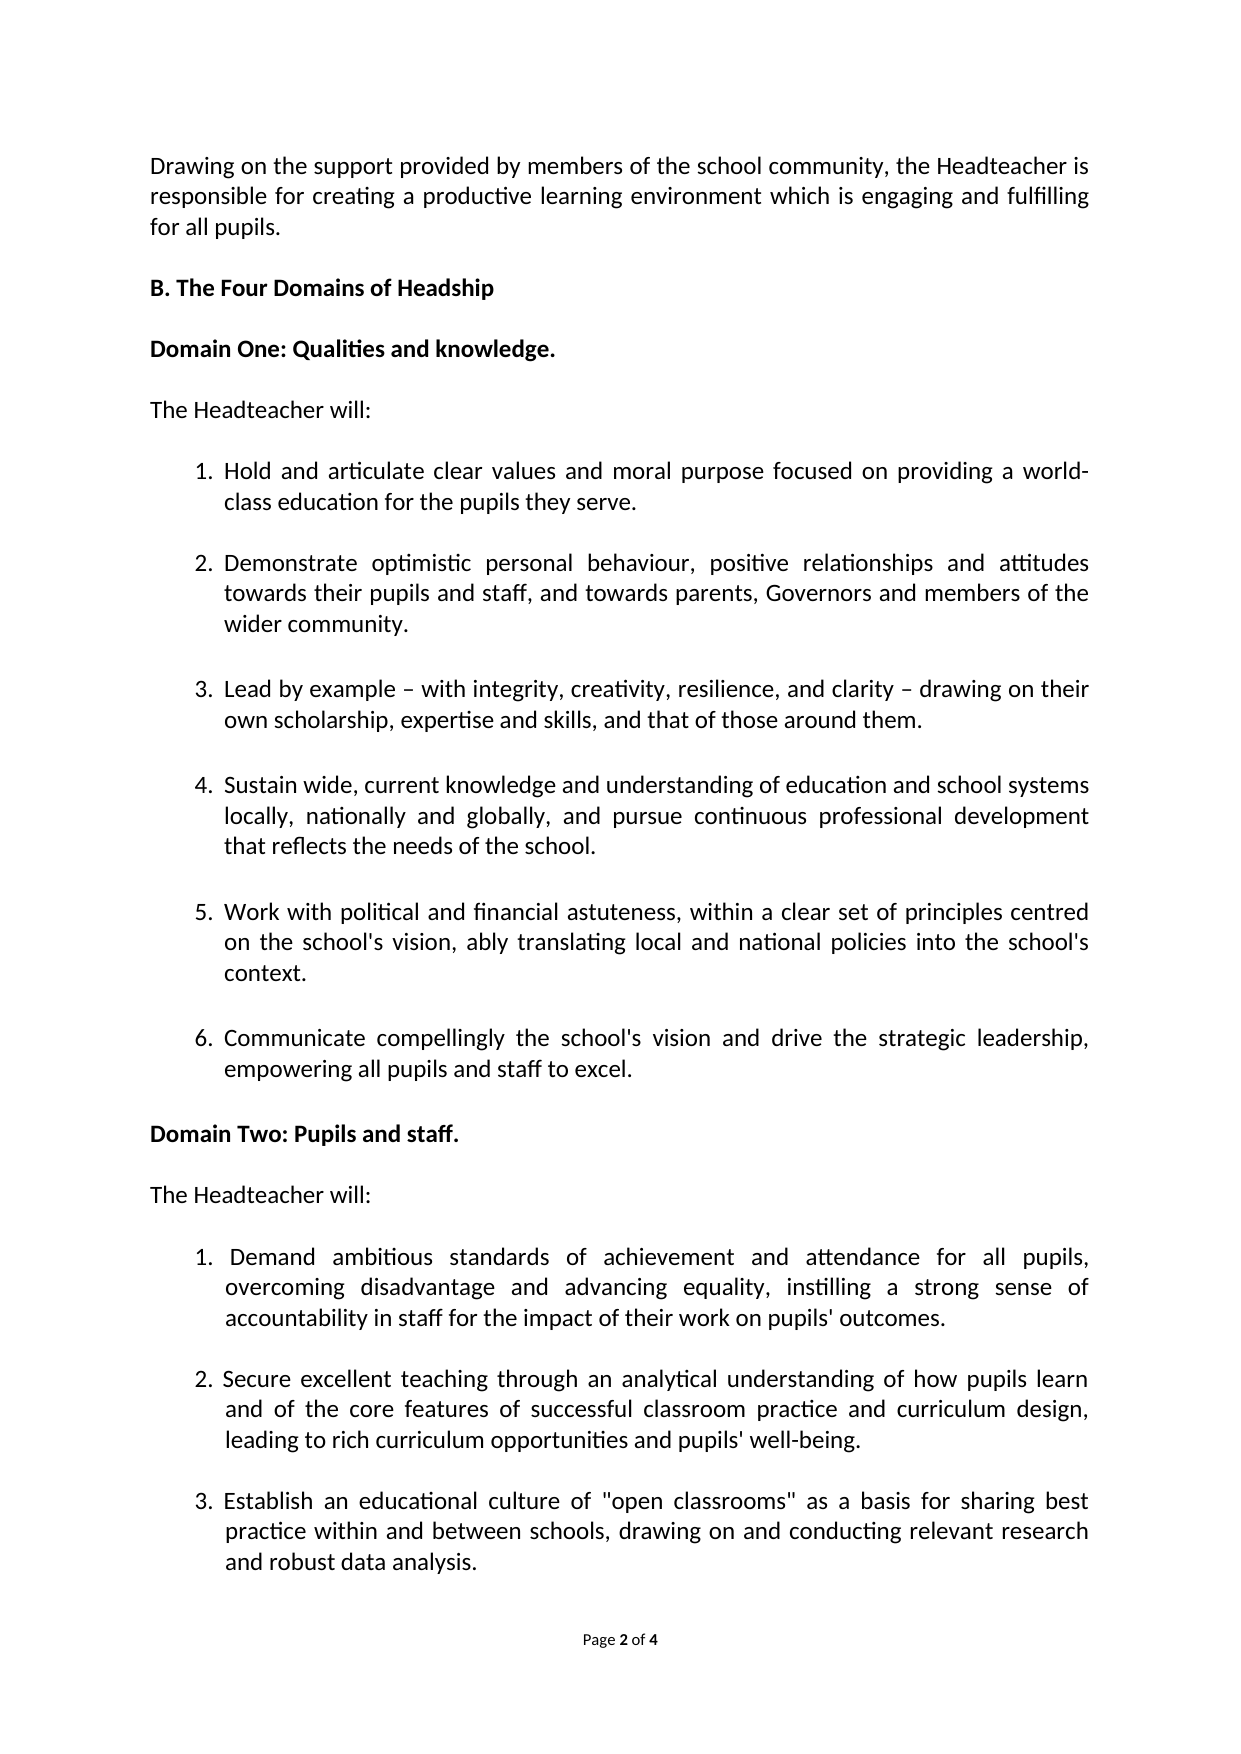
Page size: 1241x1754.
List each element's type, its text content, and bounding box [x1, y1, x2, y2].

list Hold and articulate clear values and moral purpose focused on providing a world-class education for the pupils they serve. [194, 455, 1090, 516]
list Work with political and financial astuteness, within a clear set of principles centred on the school's vision, ably translating local and national policies into the school's context. [194, 896, 1090, 987]
text 2. Secure excellent teaching through an analytical understanding of how pupils learn and of the core features of successful classroom practice and curriculum design, leading to rich curriculum opportunities and pupils' well-being. [194, 1363, 1090, 1454]
text The Headteacher will: [150, 1179, 1090, 1210]
text B. The Four Domains of Headship [150, 272, 1090, 303]
text The Headteacher will: [150, 394, 1090, 425]
text Domain Two: Pupils and staff. [150, 1118, 1090, 1149]
list Communicate compellingly the school's vision and drive the strategic leadership, empowering all pupils and staff to excel. [194, 1022, 1090, 1083]
list Demonstrate optimistic personal behaviour, positive relationships and attitudes towards their pupils and staff, and towards parents, Governors and members of the wider community. [194, 547, 1090, 638]
text Drawing on the support provided by members of the school community, the Headteacher is responsible for creating a productive learning environment which is engaging and fulfilling for all pupils. [150, 150, 1090, 242]
text 1. Demand ambitious standards of achievement and attendance for all pupils, overcoming disadvantage and advancing equality, instilling a strong sense of accountability in staff for the impact of their work on pupils' outcomes. [194, 1241, 1090, 1332]
text Domain One: Qualities and knowledge. [150, 333, 1090, 364]
text 3. Establish an educational culture of "open classrooms" as a basis for sharing best practice within and between schools, drawing on and conducting relevant research and robust data analysis. [194, 1485, 1090, 1576]
list Lead by example – with integrity, creativity, resilience, and clarity – drawing on their own scholarship, expertise and skills, and that of those around them. [194, 673, 1090, 734]
list Sustain wide, current knowledge and understanding of education and school systems locally, nationally and globally, and pursue continuous professional development that reflects the needs of the school. [194, 769, 1090, 861]
